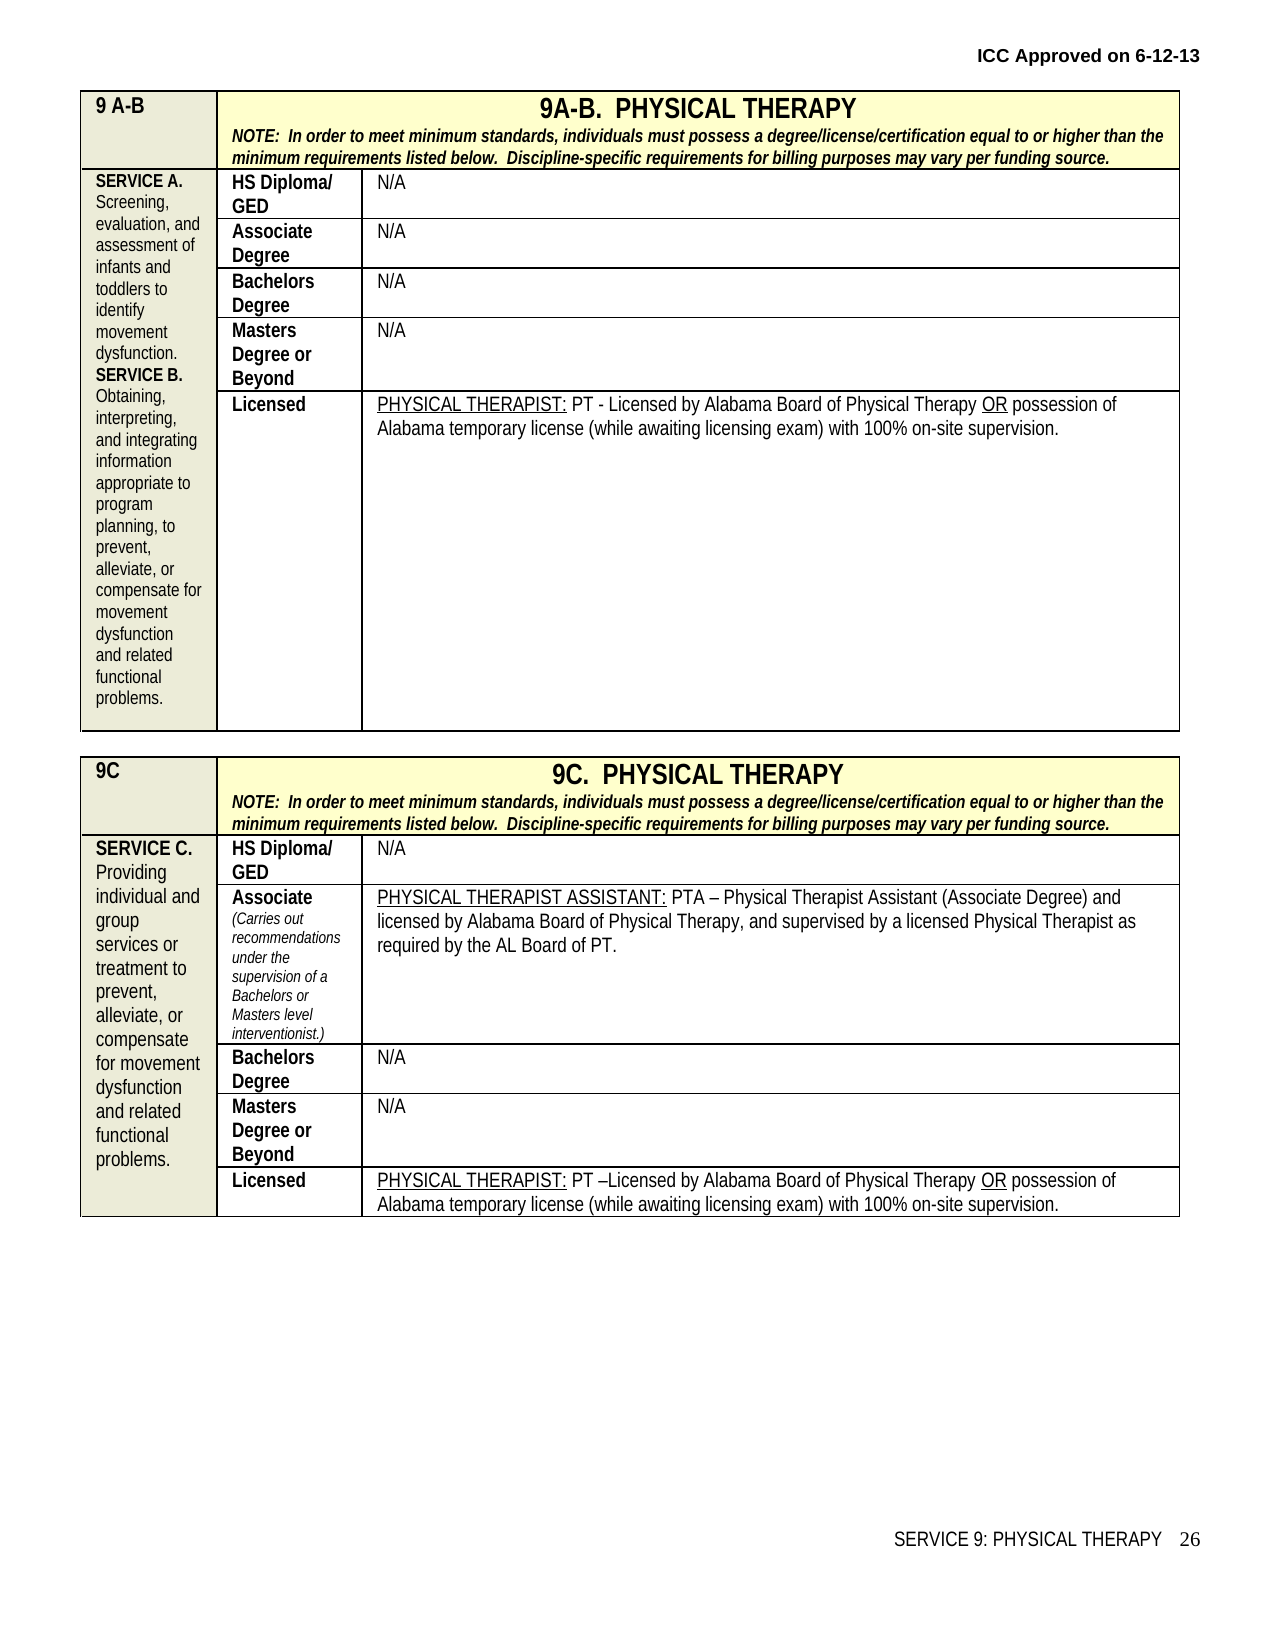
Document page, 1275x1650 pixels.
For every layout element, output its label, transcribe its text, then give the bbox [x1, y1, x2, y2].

table_header 9A-B. PHYSICAL THERAPY NOTE: In order to meet minimum standards, individuals must possess a degree/license/certification equal to or higher than the minimum requirements listed below. Discipline-specific requirements for billing purposes may vary per funding source. [218, 92, 1179, 168]
table_cell N/A [363, 318, 1179, 390]
table_cell N/A [363, 219, 1179, 267]
table_cell Masters Degree or Beyond [218, 318, 361, 390]
table_cell Associate (Carries out recommendations under the supervision of a Bachelors or Masters level interventionist.) [218, 885, 361, 1043]
table_cell Bachelors Degree [218, 269, 361, 317]
table_header 9C. PHYSICAL THERAPY NOTE: In order to meet minimum standards, individuals must possess a degree/license/certification equal to or higher than the minimum requirements listed below. Discipline-specific requirements for billing purposes may vary per funding source. [218, 758, 1179, 834]
table_cell N/A [363, 269, 1179, 317]
table_cell HS Diploma/ GED [218, 170, 361, 218]
table_cell Licensed [218, 392, 361, 730]
table_cell PHYSICAL THERAPIST: PT –Licensed by Alabama Board of Physical Therapy OR possession of Alabama temporary license (while awaiting licensing exam) with 100% on-site supervision. [363, 1168, 1179, 1216]
table_cell N/A [363, 836, 1179, 883]
table_cell SERVICE A. Screening, evaluation, and assessment of infants and toddlers to identify movement dysfunction. SERVICE B. Obtaining, interpreting, and integrating information appropriate to program planning, to prevent, alleviate, or compensate for movement dysfunction and related functional problems. [81, 169, 216, 730]
table_header 9 A-B [81, 92, 216, 168]
table_cell SERVICE C. Providing individual and group services or treatment to prevent, alleviate, or compensate for movement dysfunction and related functional problems. [81, 835, 216, 1216]
table_cell HS Diploma/ GED [218, 836, 361, 883]
table_cell N/A [363, 1094, 1179, 1166]
table_cell N/A [363, 170, 1179, 218]
table_cell Licensed [218, 1168, 361, 1216]
table_cell N/A [363, 1045, 1179, 1093]
table_cell Masters Degree or Beyond [218, 1094, 361, 1166]
table_cell Bachelors Degree [218, 1045, 361, 1093]
table_cell PHYSICAL THERAPIST: PT - Licensed by Alabama Board of Physical Therapy OR possession of Alabama temporary license (while awaiting licensing exam) with 100% on-site supervision. [363, 392, 1179, 730]
table_cell PHYSICAL THERAPIST ASSISTANT: PTA – Physical Therapist Assistant (Associate Degree) and licensed by Alabama Board of Physical Therapy, and supervised by a licensed Physical Therapist as required by the AL Board of PT. [363, 885, 1179, 1043]
table_cell Associate Degree [218, 219, 361, 267]
table_header 9C [81, 758, 216, 834]
